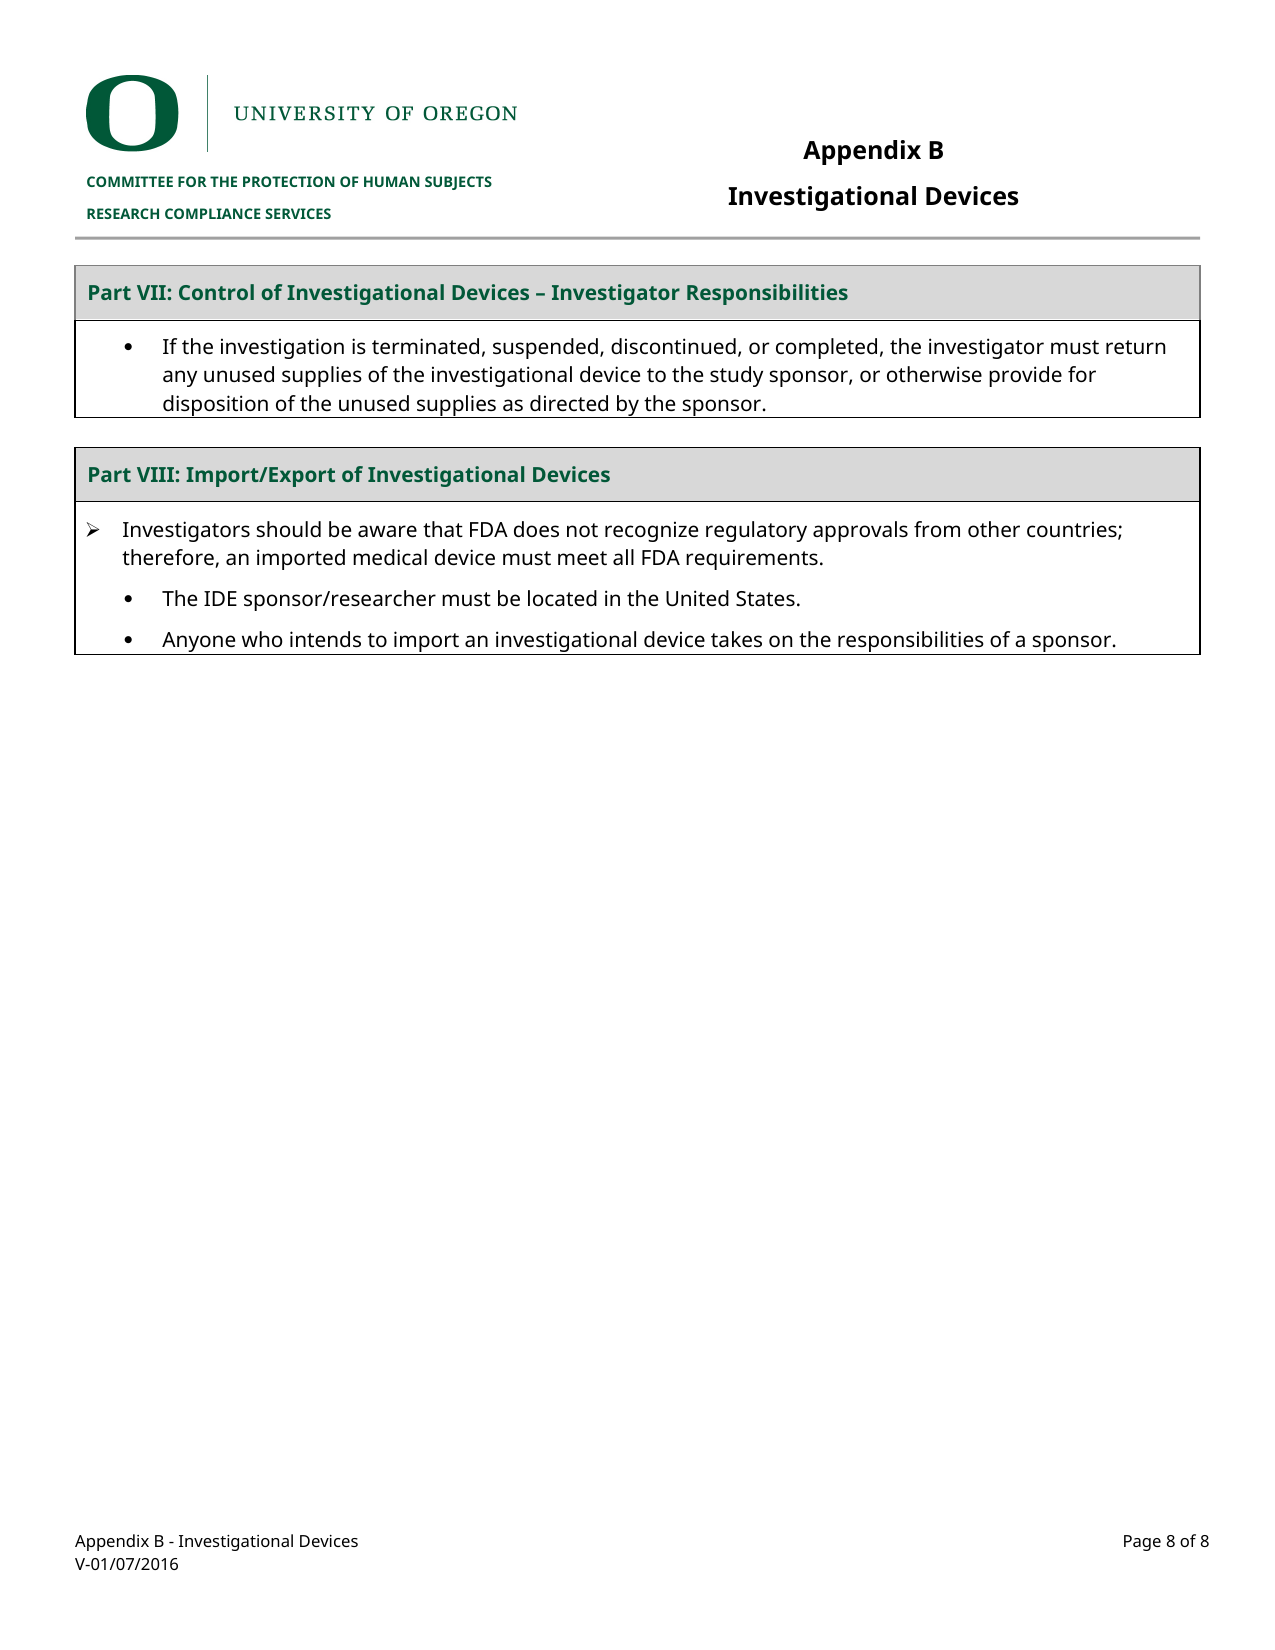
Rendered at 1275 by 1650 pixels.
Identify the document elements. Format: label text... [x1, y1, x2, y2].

picture [86, 75, 517, 152]
table_header Control of Investigational Devices – Investigator Responsibilities [76, 266, 1199, 319]
table_cell Investigators should be aware that FDA does not recognize regulatory approvals from other countries; therefore, an imported medical device must meet all FDA requirements. [76, 502, 1199, 572]
table_cell Anyone who intends to import an investigational device takes on the responsibilities of a sponsor. [76, 613, 1199, 653]
table_cell The sponsor/researcher must be located in the United States. [76, 572, 1199, 613]
table_header Import/Export of Investigational Devices [76, 448, 1199, 501]
table_cell If the investigation is terminated, suspended, discontinued, or completed, the investigator must return any unused supplies of the investigational device to the study sponsor, or otherwise provide for disposition of the unused supplies as directed by the sponsor. [76, 321, 1199, 417]
